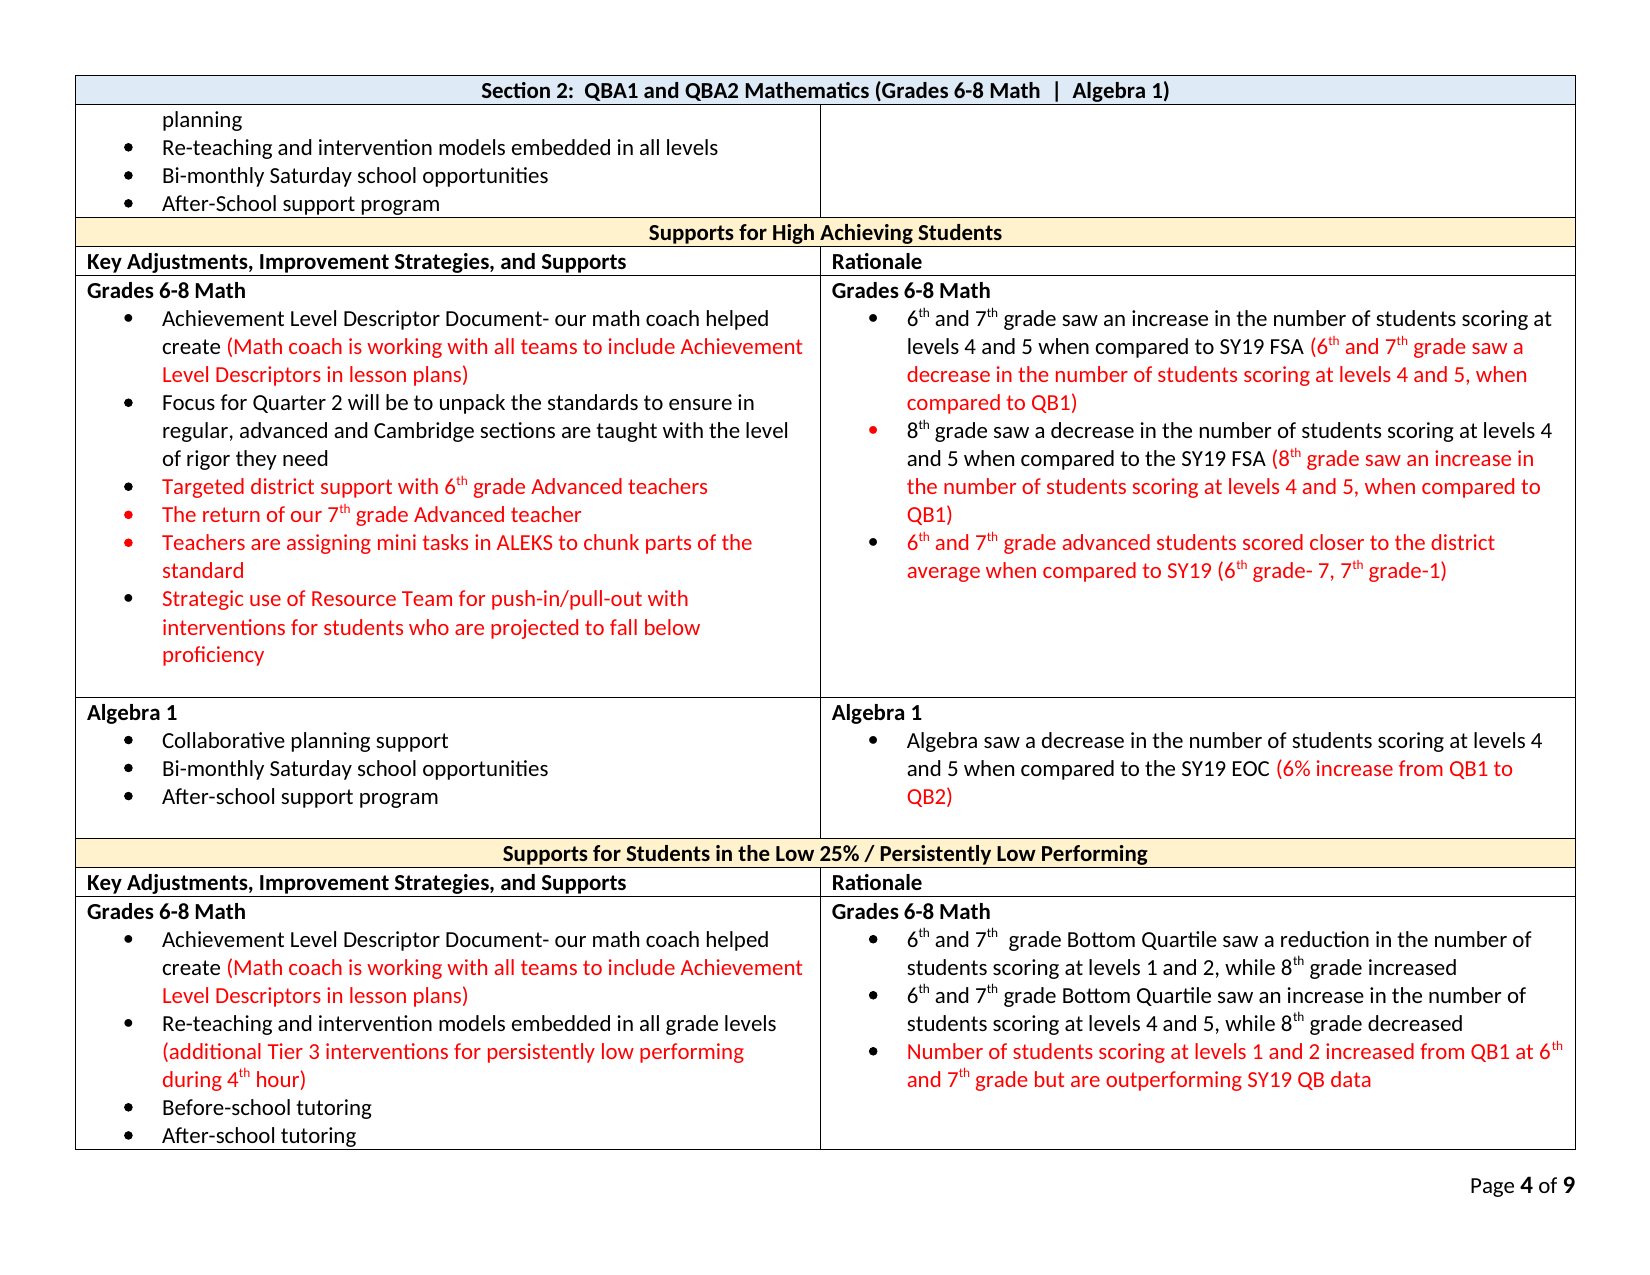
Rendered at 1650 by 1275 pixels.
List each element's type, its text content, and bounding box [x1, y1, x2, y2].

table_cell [76, 897, 820, 1149]
table_cell Supports for High Achieving Students [76, 218, 1575, 246]
table_cell Rationale [821, 247, 1575, 275]
table_cell Grades 6-8 Math 6th and 7th grade saw an increase in the number of students scoring at levels 4 and 5 when compared to SY19 FSA (6th and 7th grade saw a decrease in the number of students scoring at levels 4 and 5, when compared to QB1) 8th grade saw a decrease in the number of students scoring at levels 4 and 5 when compared to the SY19 FSA (8th grade saw an increase in the number of students scoring at levels 4 and 5, when compared to QB1) 6th and 7th grade advanced students scored closer to the district average when compared to SY19 (6th grade- 7, 7th grade-1) [821, 276, 1575, 697]
table_cell Algebra 1 Collaborative planning support Bi-monthly Saturday school opportunities After-school support program [76, 698, 820, 838]
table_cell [821, 897, 1575, 1149]
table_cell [76, 105, 820, 217]
table_cell Key Adjustments, Improvement Strategies, and Supports [76, 868, 820, 896]
table_cell Key Adjustments, Improvement Strategies, and Supports [76, 247, 820, 275]
table_cell Algebra 1 Algebra saw a decrease in the number of students scoring at levels 4 and 5 when compared to the SY19 EOC (6% increase from QB1 to QB2) [821, 698, 1575, 838]
table_cell Supports for Students in the Low 25% / Persistently Low Performing [76, 839, 1575, 867]
table_cell Rationale [821, 868, 1575, 896]
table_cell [821, 105, 1575, 217]
table_cell Grades 6-8 Math Achievement Level Descriptor Document- our math coach helped create (Math coach is working with all teams to include Achievement Level Descriptors in lesson plans) Focus for Quarter 2 will be to unpack the standards to ensure in regular, advanced and Cambridge sections are taught with the level of rigor they need Targeted district support with 6th grade Advanced teachers The return of our 7th grade Advanced teacher Teachers are assigning mini tasks in ALEKS to chunk parts of the standard Strategic use of Resource Team for push-in/pull-out with interventions for students who are projected to fall below proficiency [76, 276, 820, 697]
table_header Section 2: QBA1 and QBA2 Mathematics (Grades 6-8 Math | Algebra 1) [76, 76, 1575, 104]
